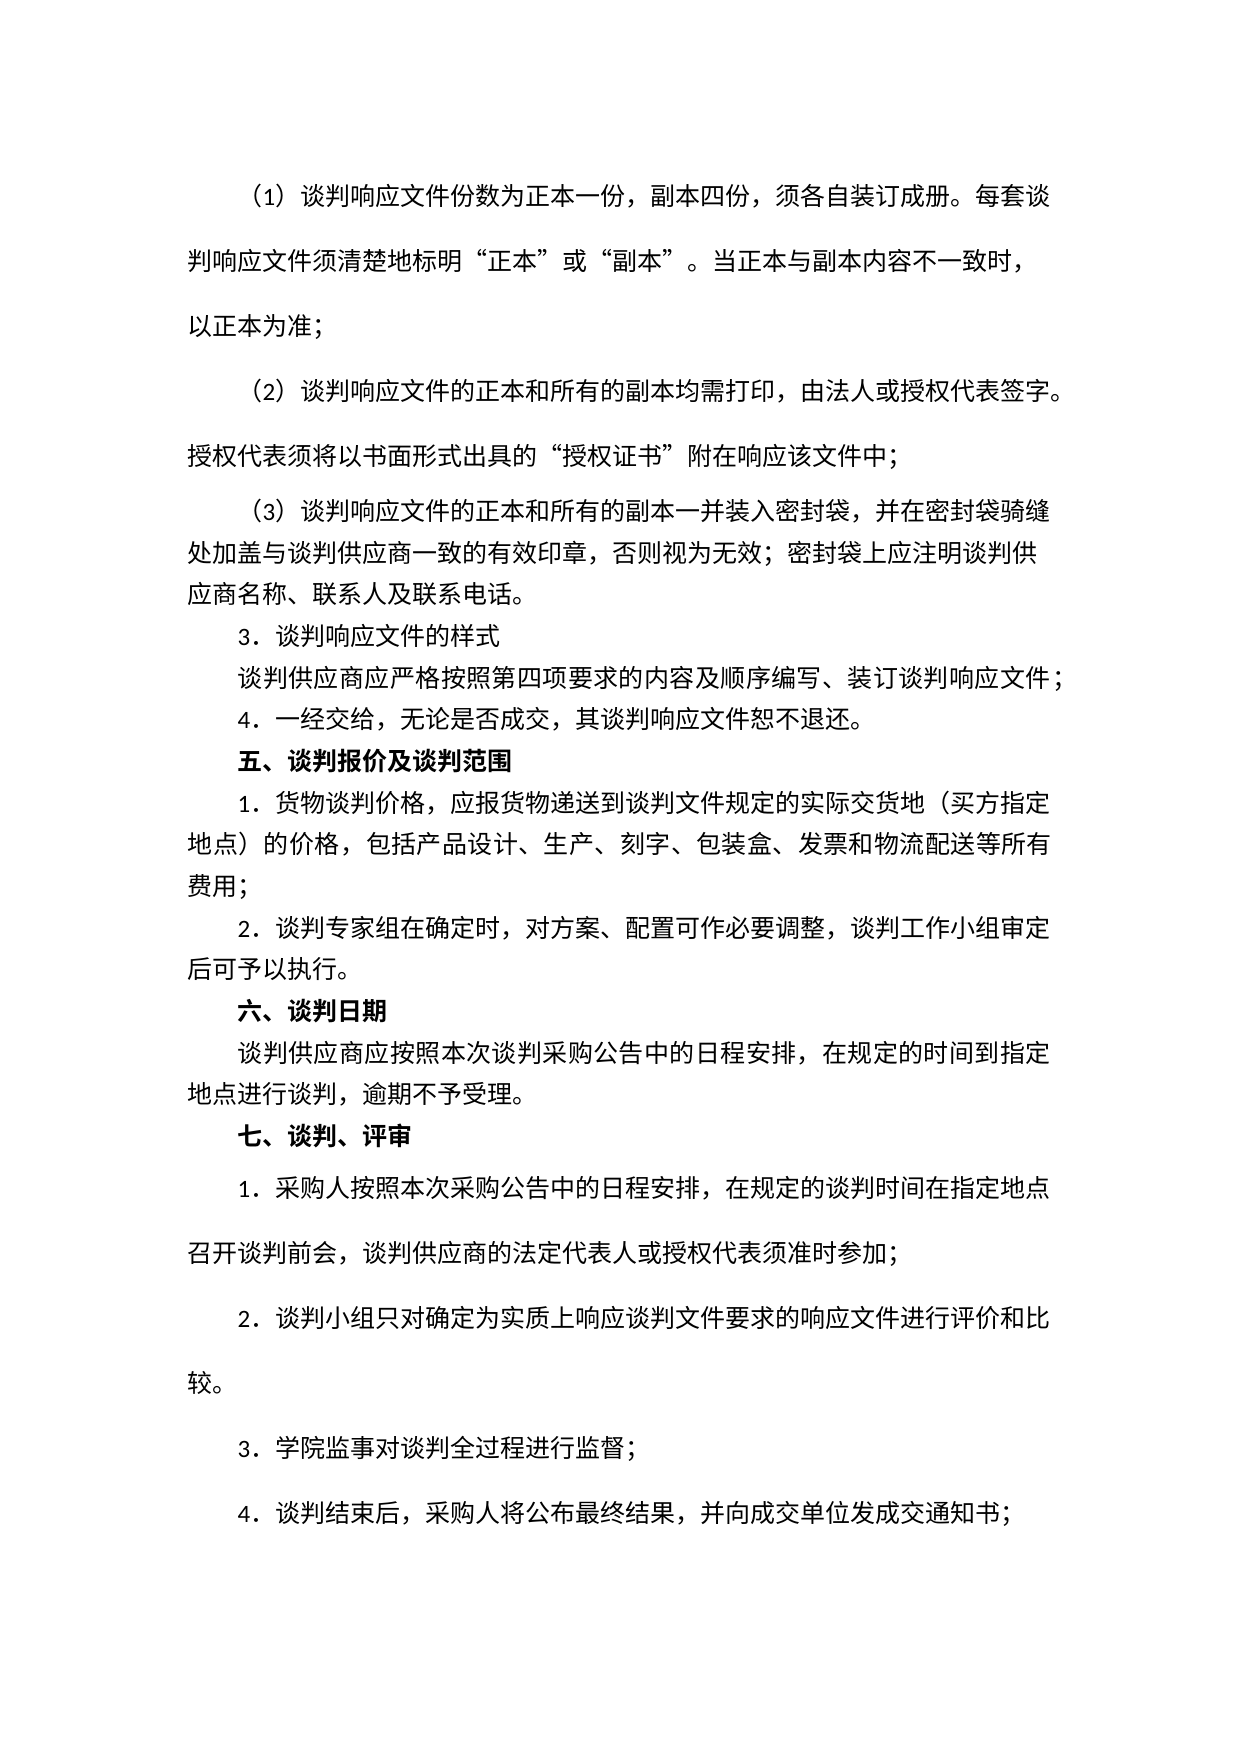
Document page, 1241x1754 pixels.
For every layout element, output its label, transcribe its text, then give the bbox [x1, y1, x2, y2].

text 2．谈判专家组在确定时，对方案、配置可作必要调整，谈判工作小组审定后可予以执行。 [187, 904, 1053, 987]
text 五、谈判报价及谈判范围 [237, 737, 1053, 779]
text 3．学院监事对谈判全过程进行监督； [187, 1414, 1053, 1479]
text 六、谈判日期 [187, 987, 1053, 1029]
text 2．谈判小组只对确定为实质上响应谈判文件要求的响应文件进行评价和比较。 [187, 1284, 1053, 1414]
text 1．采购人按照本次采购公告中的日程安排，在规定的谈判时间在指定地点召开谈判前会，谈判供应商的法定代表人或授权代表须准时参加； [187, 1154, 1053, 1284]
text （1）谈判响应文件份数为正本一份，副本四份，须各自装订成册。每套谈判响应文件须清楚地标明“正本”或“副本”。当正本与副本内容不一致时，以正本为准； [187, 162, 1053, 357]
text 1．货物谈判价格，应报货物递送到谈判文件规定的实际交货地（买方指定地点）的价格，包括产品设计、生产、刻字、包装盒、发票和物流配送等所有费用； [187, 779, 1053, 904]
text 七、谈判、评审 [187, 1112, 1053, 1154]
text 3．谈判响应文件的样式 [187, 612, 1053, 654]
text 谈判供应商应严格按照第四项要求的内容及顺序编写、装订谈判响应文件；4．一经交给，无论是否成交，其谈判响应文件恕不退还。 [237, 654, 1053, 737]
text 4．谈判结束后，采购人将公布最终结果，并向成交单位发成交通知书； [187, 1479, 1053, 1544]
text （2）谈判响应文件的正本和所有的副本均需打印，由法人或授权代表签字。授权代表须将以书面形式出具的“授权证书”附在响应该文件中； [187, 357, 1053, 487]
text （3）谈判响应文件的正本和所有的副本一并装入密封袋，并在密封袋骑缝处加盖与谈判供应商一致的有效印章，否则视为无效；密封袋上应注明谈判供应商名称、联系人及联系电话。 [187, 487, 1053, 612]
text 谈判供应商应按照本次谈判采购公告中的日程安排，在规定的时间到指定地点进行谈判，逾期不予受理。 [187, 1029, 1053, 1112]
